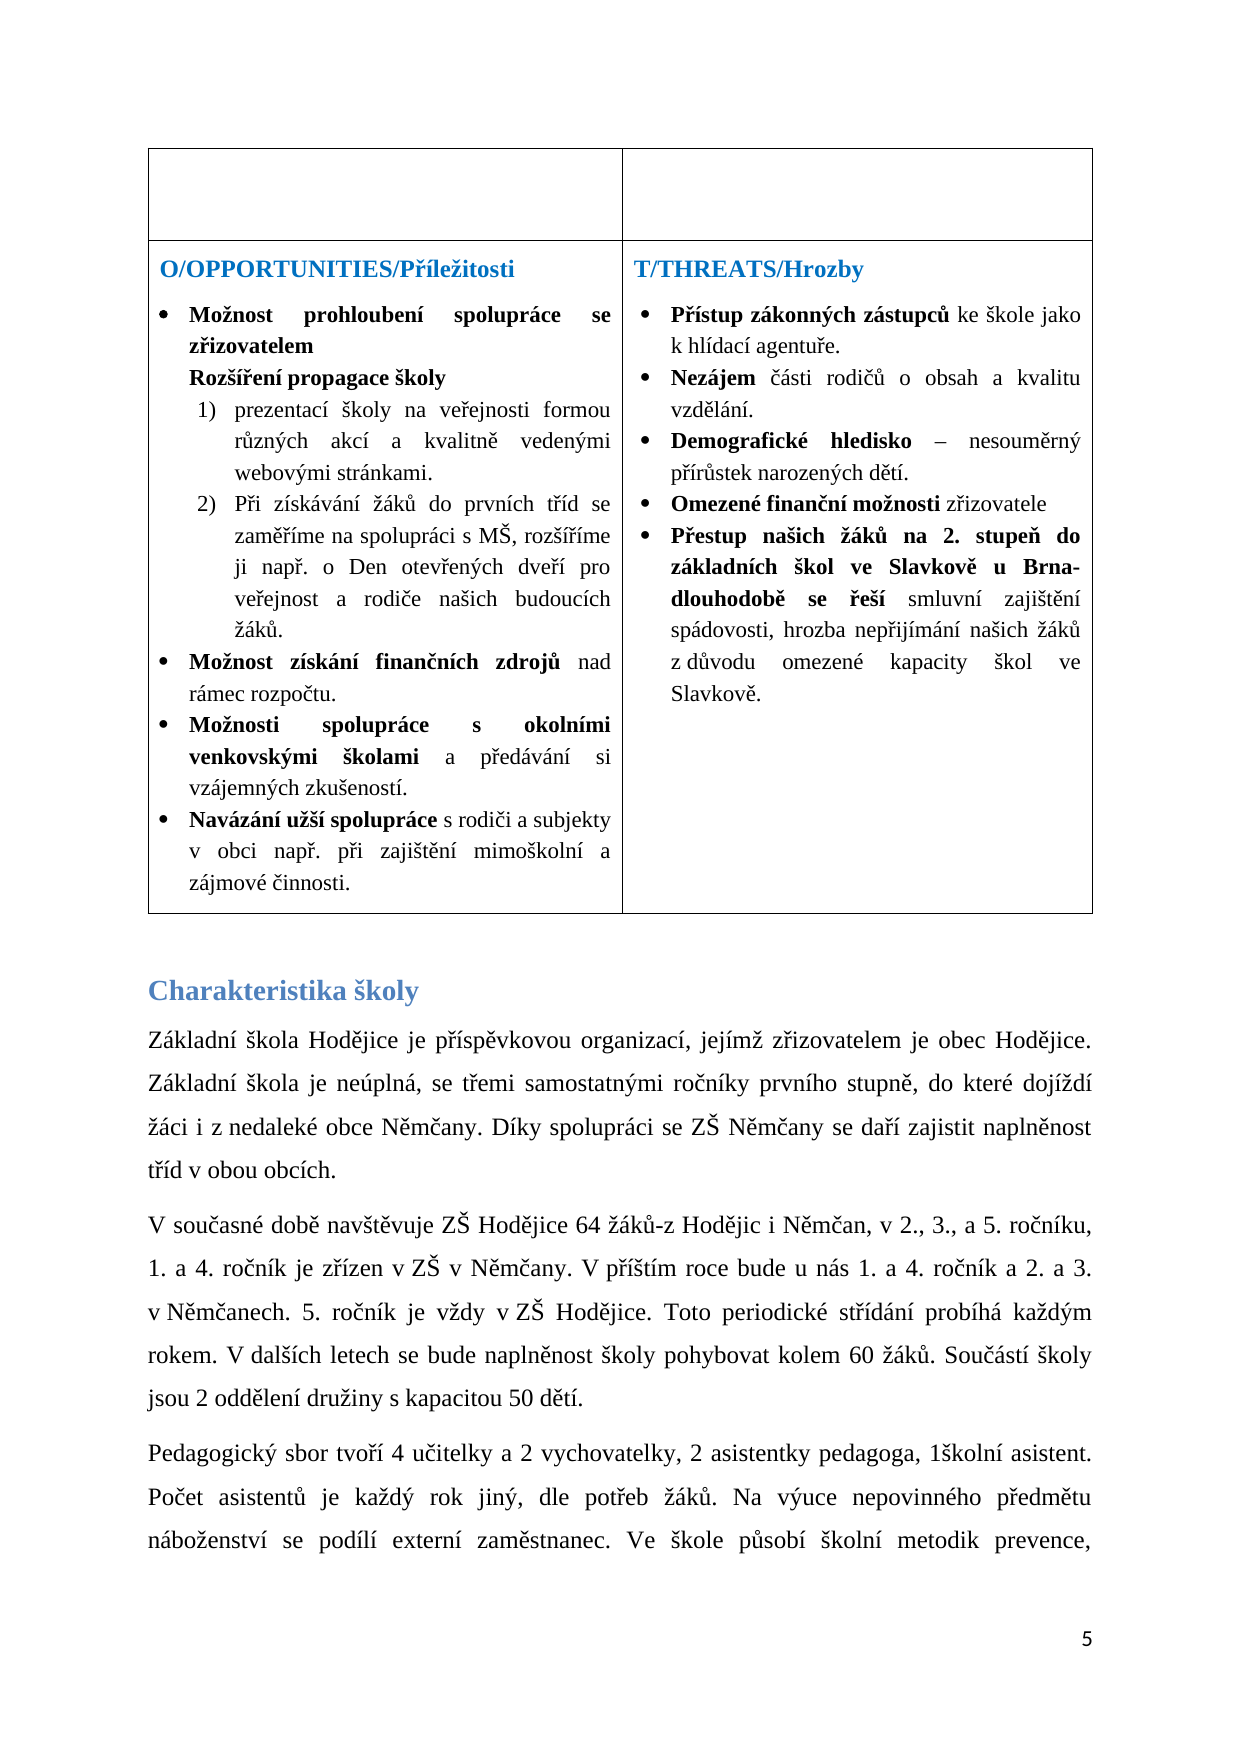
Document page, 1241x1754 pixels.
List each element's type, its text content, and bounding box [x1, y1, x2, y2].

subtitle Charakteristika školy [148, 973, 1093, 1006]
table_cell O/OPPORTUNITIES/Příležitosti Možnost prohloubení spolupráce se zřizovatelem Rozšíření propagace školy prezentací školy na veřejnosti formou různých akcí a kvalitně vedenými webovými stránkami. Při získávání žáků do prvních tříd se zaměříme na spolupráci s MŠ, rozšíříme ji např. o Den otevřených dveří pro veřejnost a rodiče našich budoucích žáků. Možnost získání finančních zdrojů nad rámec rozpočtu. Možnosti spolupráce s okolními venkovskými školami a předávání si vzájemných zkušeností. Navázání užší spolupráce s rodiči a subjekty v obci např. při zajištění mimoškolní a zájmové činnosti. [149, 241, 622, 913]
table_cell T/THREATS/Hrozby Přístup zákonných zástupců ke škole jako k hlídací agentuře. Nezájem části rodičů o obsah a kvalitu vzdělání. Demografické hledisko – nesouměrný přírůstek narozených dětí. Omezené finanční možnosti zřizovatele Přestup našich žáků na 2. stupeň do základních škol ve Slavkově u Brna- dlouhodobě se řeší smluvní zajištění spádovosti, hrozba nepřijímání našich žáků z důvodu omezené kapacity škol ve Slavkově. [623, 241, 1092, 913]
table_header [149, 149, 622, 240]
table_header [623, 149, 1092, 240]
text V současné době navštěvuje ZŠ Hodějice 64 žáků-z Hodějic i Němčan, v 2., 3., a 5. ročníku, 1. a 4. ročník je zřízen v ZŠ v Němčany. V příštím roce bude u nás 1. a 4. ročník a 2. a 3. v Němčanech. 5. ročník je vždy v ZŠ Hodějice. Toto periodické střídání probíhá každým rokem. V dalších letech se bude naplněnost školy pohybovat kolem 60 žáků. Součástí školy jsou 2 oddělení družiny s kapacitou 50 dětí. [148, 1210, 1093, 1412]
text Základní škola Hodějice je příspěvkovou organizací, jejímž zřizovatelem je obec Hodějice. Základní škola je neúplná, se třemi samostatnými ročníky prvního stupně, do které dojíždí žáci i z nedaleké obce Němčany. Díky spolupráci se ZŠ Němčany se daří zajistit naplněnost tříd v obou obcích. [148, 1025, 1093, 1183]
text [148, 1438, 1093, 1553]
